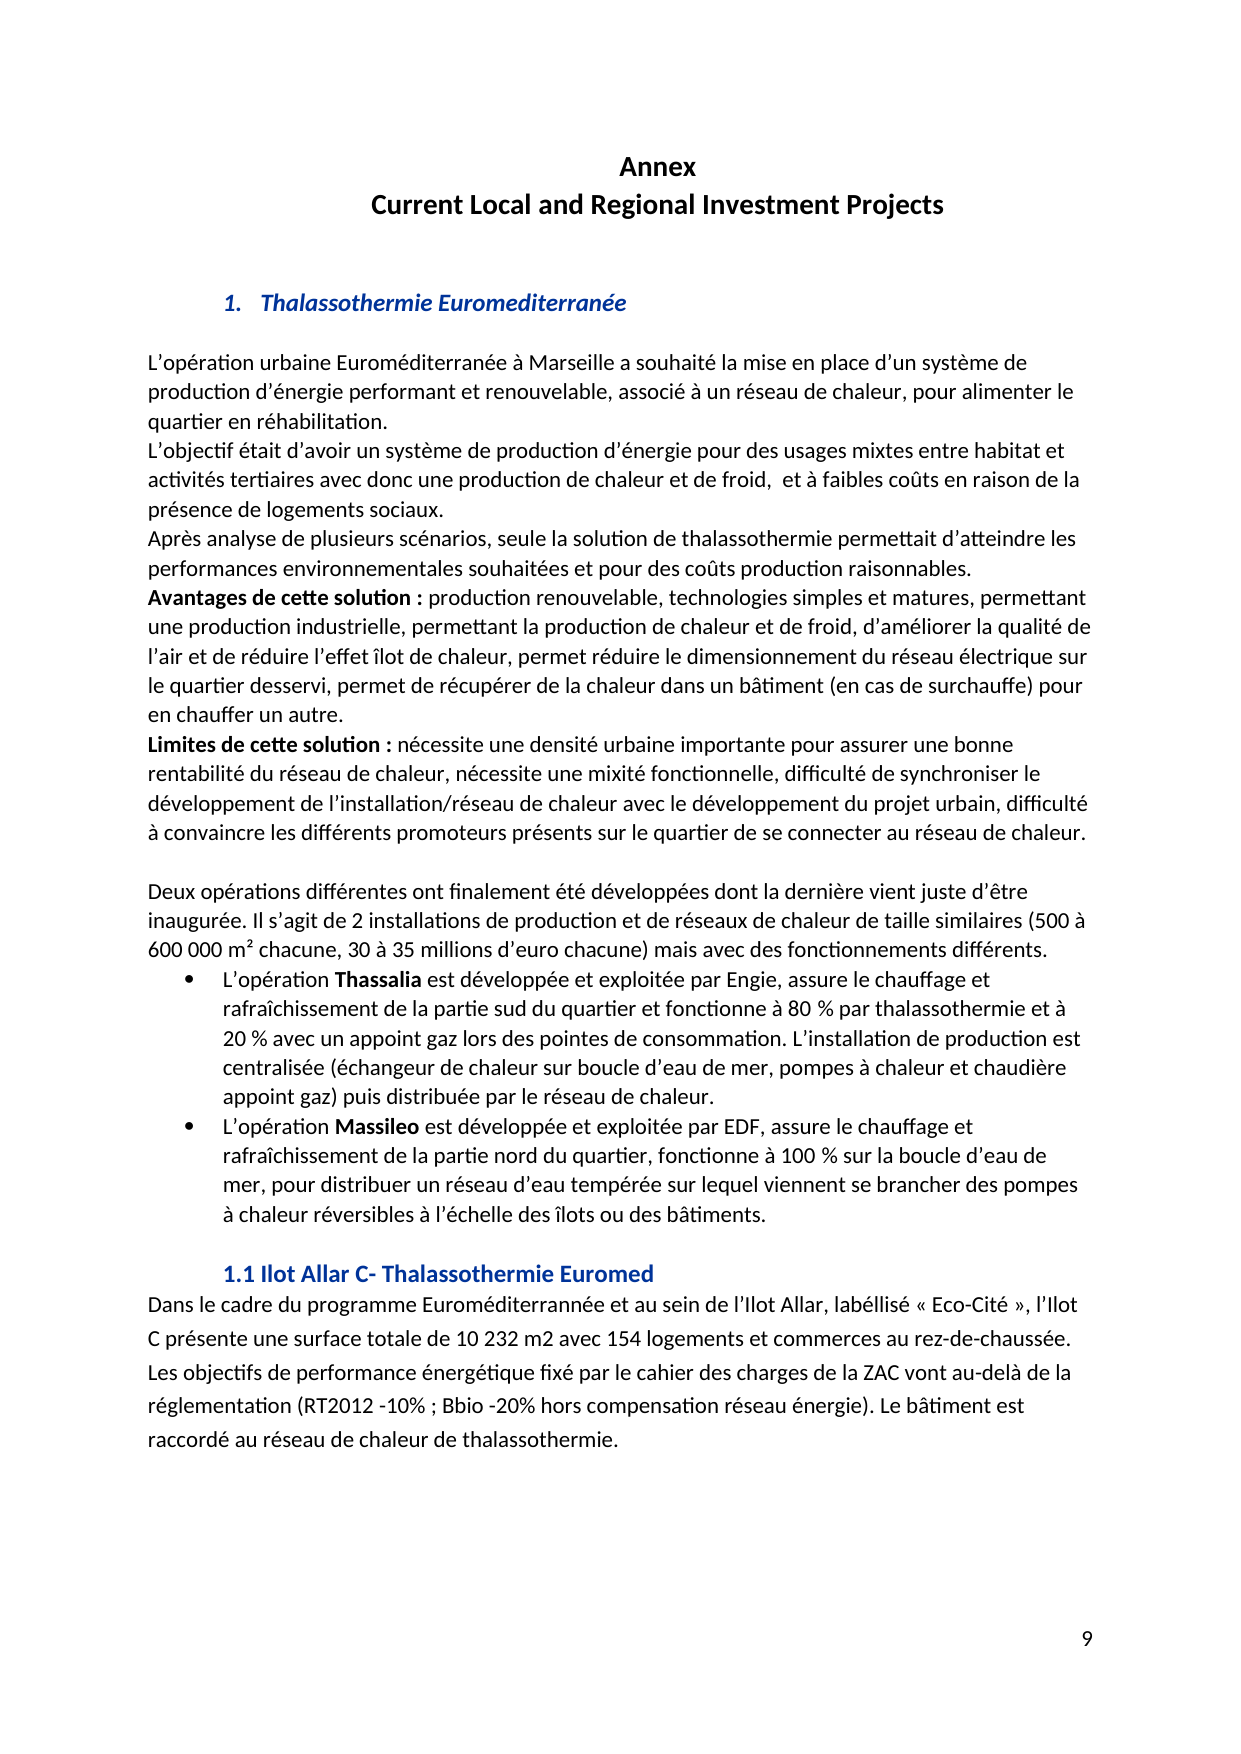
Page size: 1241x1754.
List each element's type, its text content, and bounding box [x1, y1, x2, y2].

text Annex [223, 148, 1093, 183]
text Limites de cette solution : nécessite une densité urbaine importante pour assurer une bonne rentabilité du réseau de chaleur, nécessite une mixité fonctionnelle, difficulté de synchroniser le développement de l’installation/réseau de chaleur avec le développement du projet urbain, difficulté à convaincre les différents promoteurs présents sur le quartier de se connecter au réseau de chaleur. [148, 730, 1093, 846]
text L’opération urbaine Euroméditerranée à Marseille a souhaité la mise en place d’un système de production d’énergie performant et renouvelable, associé à un réseau de chaleur, pour alimenter le quartier en réhabilitation. [148, 348, 1093, 435]
text Avantages de cette solution : production renouvelable, technologies simples et matures, permettant une production industrielle, permettant la production de chaleur et de froid, d’améliorer la qualité de l’air et de réduire l’effet îlot de chaleur, permet réduire le dimensionnement du réseau électrique sur le quartier desservi, permet de récupérer de la chaleur dans un bâtiment (en cas de surchauffe) pour en chauffer un autre. [148, 583, 1093, 728]
list Thalassothermie Euromediterranée [223, 287, 1093, 317]
text 1.1 Ilot Allar C- Thalassothermie Euromed [223, 1259, 1093, 1289]
list L’opération Thassalia est développée et exploitée par Engie, assure le chauffage et rafraîchissement de la partie sud du quartier et fonctionne à 80 % par thalassothermie et à 20 % avec un appoint gaz lors des pointes de consommation. L’installation de production est centralisée (échangeur de chaleur sur boucle d’eau de mer, pompes à chaleur et chaudière appoint gaz) puis distribuée par le réseau de chaleur. [185, 965, 1093, 1110]
text Dans le cadre du programme Euroméditerrannée et au sein de l’Ilot Allar, labéllisé « Eco-Cité », l’Ilot C présente une surface totale de 10 232 m2 avec 154 logements et commerces au rez-de-chaussée. Les objectifs de performance énergétique fixé par le cahier des charges de la ZAC vont au-delà de la réglementation (RT2012 -10% ; Bbio -20% hors compensation réseau énergie). Le bâtiment est raccordé au réseau de chaleur de thalassothermie. [148, 1291, 1093, 1453]
list L’opération Massileo est développée et exploitée par EDF, assure le chauffage et rafraîchissement de la partie nord du quartier, fonctionne à 100 % sur la boucle d’eau de mer, pour distribuer un réseau d’eau tempérée sur lequel viennent se brancher des pompes à chaleur réversibles à l’échelle des îlots ou des bâtiments. [185, 1112, 1093, 1228]
text Deux opérations différentes ont finalement été développées dont la dernière vient juste d’être inaugurée. Il s’agit de 2 installations de production et de réseaux de chaleur de taille similaires (500 à 600 000 m² chacune, 30 à 35 millions d’euro chacune) mais avec des fonctionnements différents. [148, 877, 1093, 963]
text L’objectif était d’avoir un système de production d’énergie pour des usages mixtes entre habitat et activités tertiaires avec donc une production de chaleur et de froid, et à faibles coûts en raison de la présence de logements sociaux. [148, 436, 1093, 523]
text Après analyse de plusieurs scénarios, seule la solution de thalassothermie permettait d’atteindre les performances environnementales souhaitées et pour des coûts production raisonnables. [148, 524, 1093, 582]
text Current Local and Regional Investment Projects [223, 186, 1093, 222]
